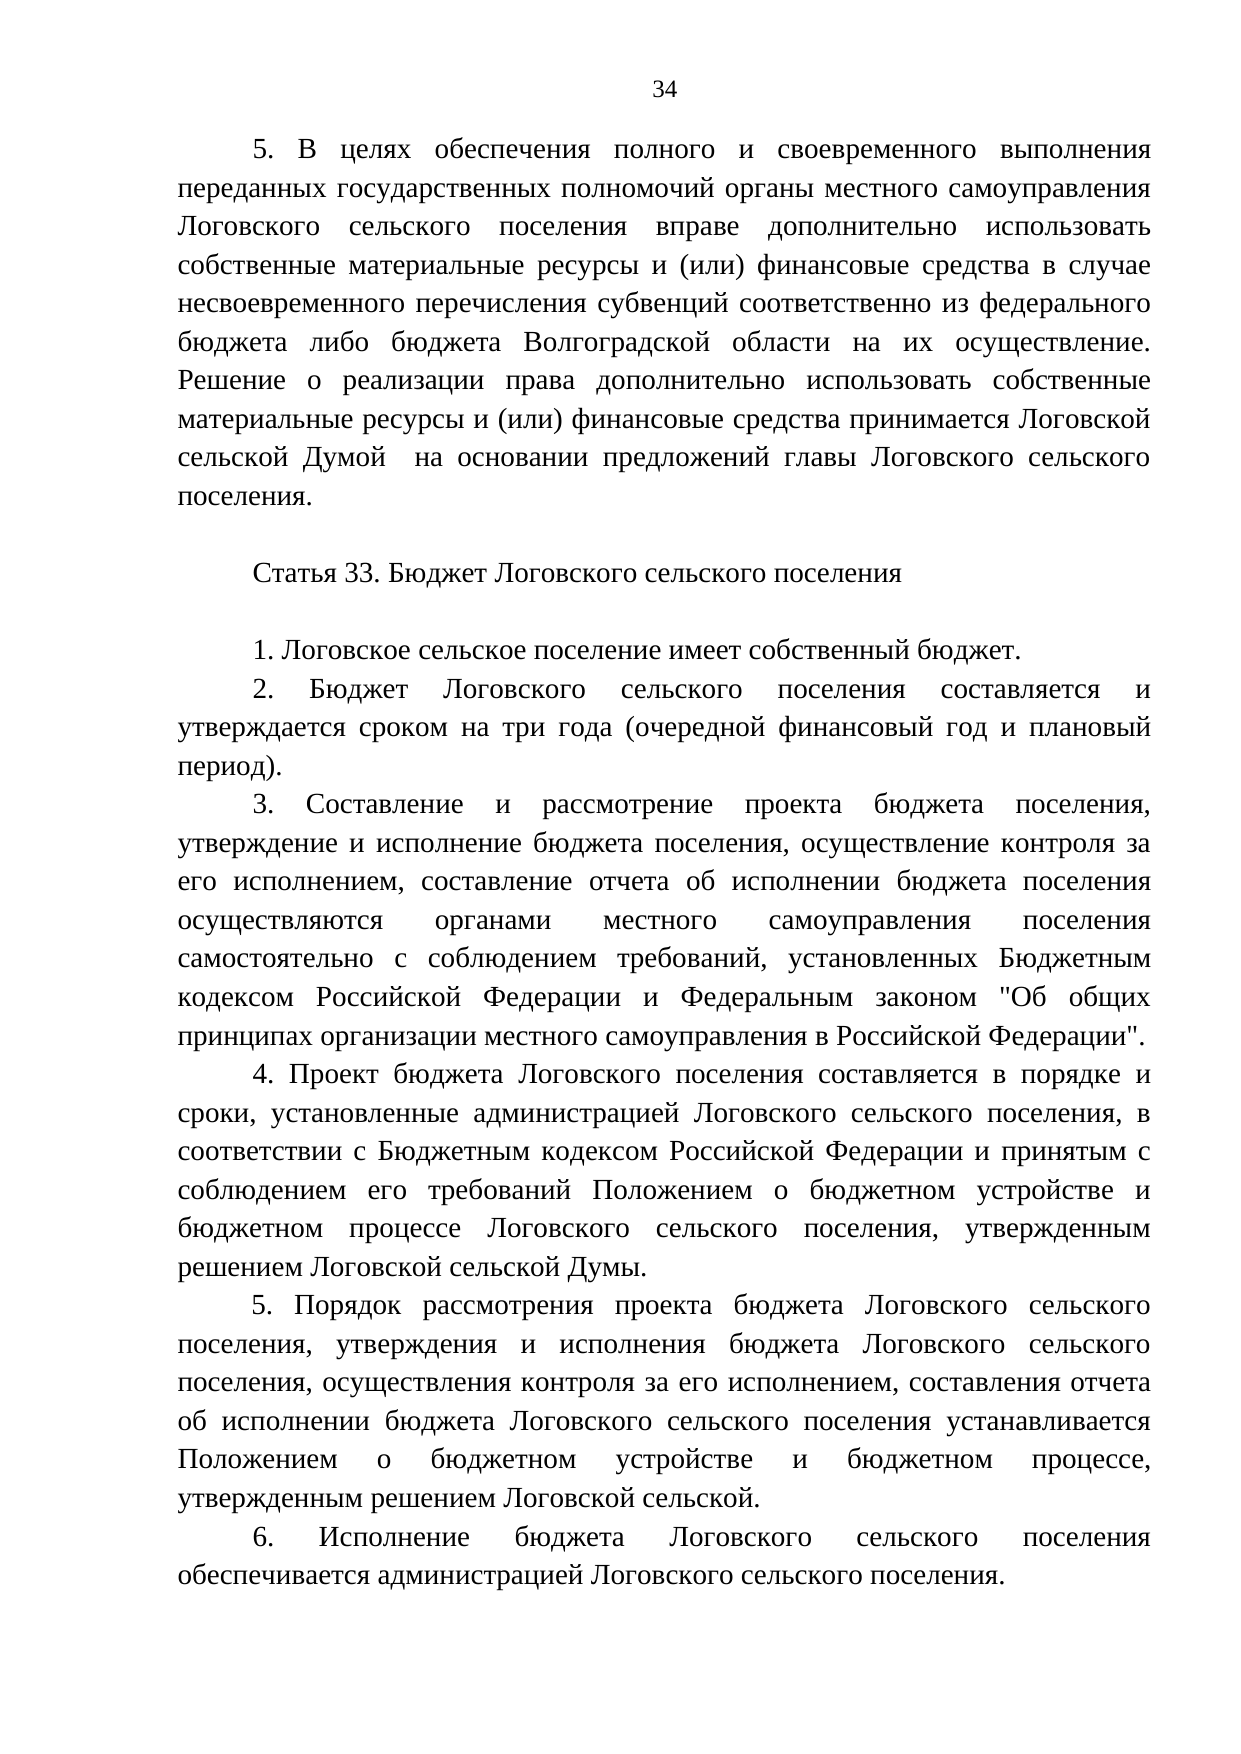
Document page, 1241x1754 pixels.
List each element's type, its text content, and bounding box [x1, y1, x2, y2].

text 1. Логовское сельское поселение имеет собственный бюджет. [177, 632, 1152, 666]
text 5. Порядок рассмотрения проекта бюджета Логовского сельского поселения, утверждения и исполнения бюджета Логовского сельского поселения, осуществления контроля за его исполнением, составления отчета об исполнении бюджета Логовского сельского поселения устанавливается Положением о бюджетном устройстве и бюджетном процессе, утвержденным решением Логовской сельской. [177, 1287, 1152, 1514]
text 4. Проект бюджета Логовского поселения составляется в порядке и сроки, установленные администрацией Логовского сельского поселения, в соответствии с Бюджетным кодексом Российской Федерации и принятым с соблюдением его требований Положением о бюджетном устройстве и бюджетном процессе Логовского сельского поселения, утвержденным решением Логовской сельской Думы. [177, 1056, 1152, 1282]
text 5. В целях обеспечения полного и своевременного выполнения переданных государственных полномочий органы местного самоуправления Логовского сельского поселения вправе дополнительно использовать собственные материальные ресурсы и (или) финансовые средства в случае несвоевременного перечисления субвенций соответственно из федерального бюджета либо бюджета Волгоградской области на их осуществление. Решение о реализации права дополнительно использовать собственные материальные ресурсы и (или) финансовые средства принимается Логовской сельской Думой на основании предложений главы Логовского сельского поселения. [177, 131, 1152, 512]
text 6. Исполнение бюджета Логовского сельского поселения обеспечивается администрацией Логовского сельского поселения. [177, 1519, 1152, 1591]
text Статья 33. Бюджет Логовского сельского поселения [177, 555, 1152, 589]
text 3. Составление и рассмотрение проекта бюджета поселения, утверждение и исполнение бюджета поселения, осуществление контроля за его исполнением, составление отчета об исполнении бюджета поселения осуществляются органами местного самоуправления поселения самостоятельно с соблюдением требований, установленных Бюджетным кодексом Российской Федерации и Федеральным законом "Об общих принципах организации местного самоуправления в Российской Федерации". [177, 786, 1152, 1051]
text 2. Бюджет Логовского сельского поселения составляется и утверждается сроком на три года (очередной финансовый год и плановый период). [177, 671, 1152, 781]
